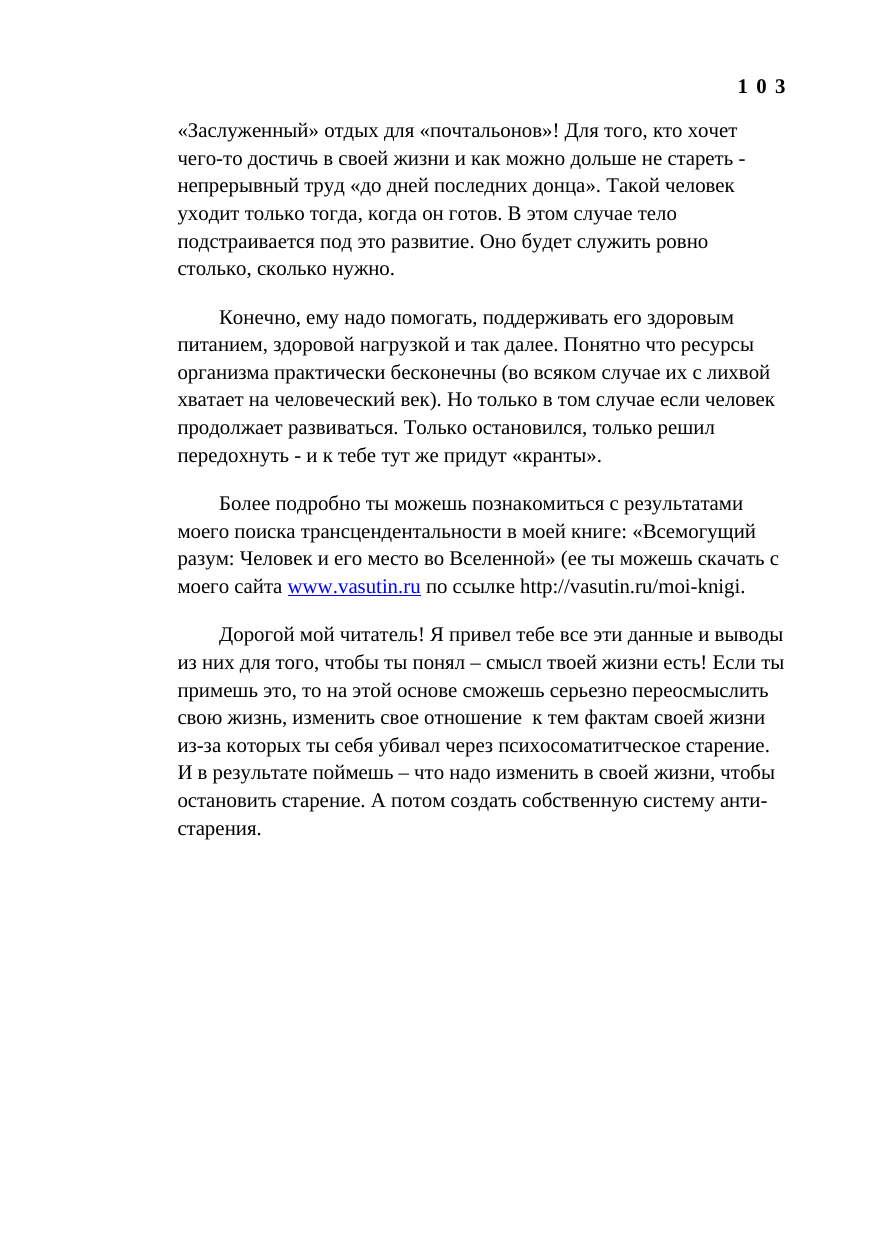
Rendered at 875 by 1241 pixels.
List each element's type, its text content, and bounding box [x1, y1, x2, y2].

text Более подробно ты можешь познакомиться с результатами моего поиска трансцендентальности в моей книге: «Всемогущий разум: Человек и его место во Вселенной» (ее ты можешь скачать с моего сайта www.vasutin.ru по ссылке http://vasutin.ru/moi-knigi. [177, 491, 785, 598]
text Конечно, ему надо помогать, поддерживать его здоровым питанием, здоровой нагрузкой и так далее. Понятно что ресурсы организма практически бесконечны (во всяком случае их с лихвой хватает на человеческий век). Но только в том случае если человек продолжает развиваться. Только остановился, только решил передохнуть - и к тебе тут же придут «кранты». [177, 304, 785, 467]
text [177, 118, 785, 280]
text Дорогой мой читатель! Я привел тебе все эти данные и выводы из них для того, чтобы ты понял – смысл твоей жизни есть! Если ты примешь это, то на этой основе сможешь серьезно переосмыслить свою жизнь, изменить свое отношение к тем фактам своей жизни из-за которых ты себя убивал через психосоматитческое старение. И в результате поймешь – что надо изменить в своей жизни, чтобы остановить старение. А потом создать собственную систему анти-старения. [177, 622, 785, 839]
